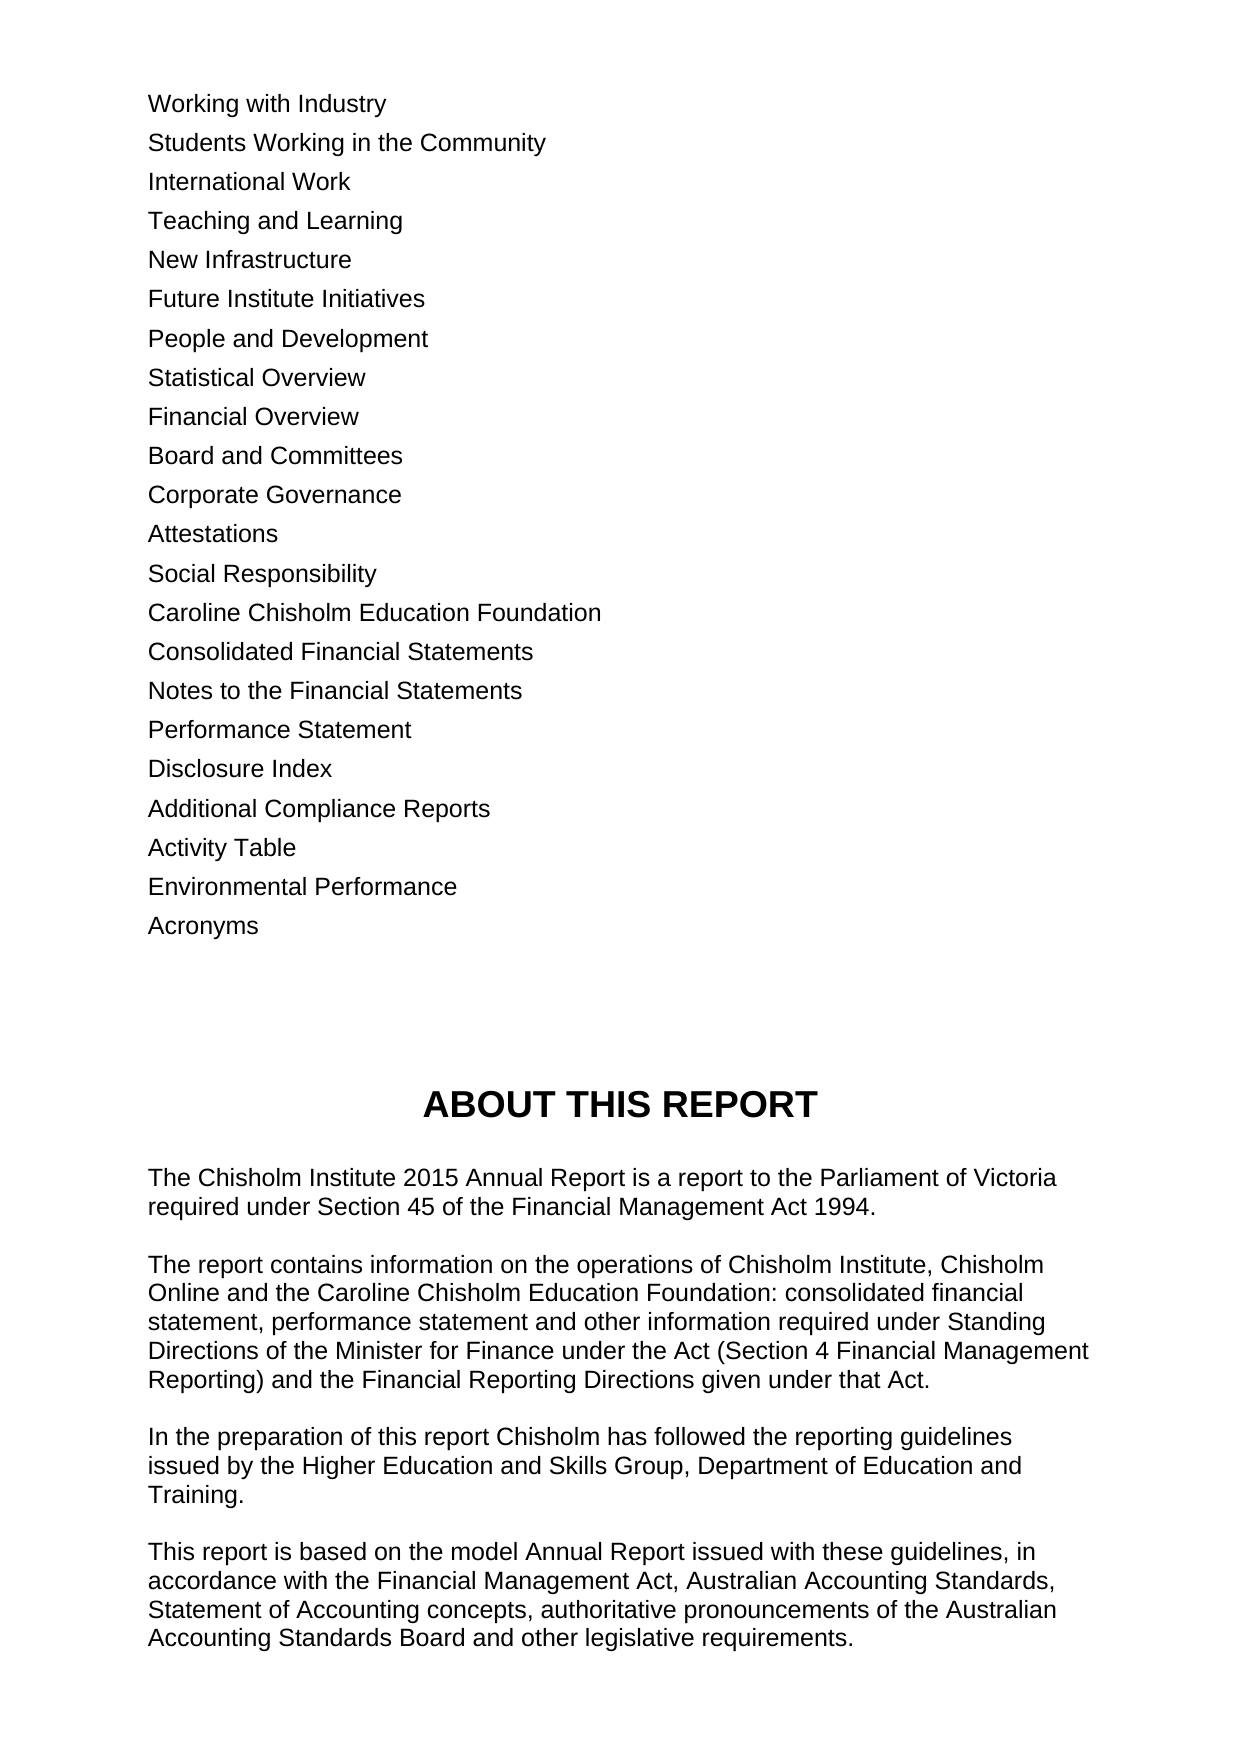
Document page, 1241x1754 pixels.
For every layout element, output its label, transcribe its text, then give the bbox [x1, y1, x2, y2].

text Attestations [148, 519, 1093, 548]
text The report contains information on the operations of Chisholm Institute, Chisholm Online and the Caroline Chisholm Education Foundation: consolidated financial statement, performance statement and other information required under Standing Directions of the Minister for Finance under the Act (Section 4 Financial Management Reporting) and the Financial Reporting Directions given under that Act. [148, 1249, 1093, 1393]
text New Infrastructure [148, 245, 1093, 274]
text Caroline Chisholm Education Foundation [148, 598, 1093, 626]
text Corporate Governance [148, 480, 1093, 509]
text People and Development [148, 323, 1093, 352]
text Students Working in the Community [148, 128, 1093, 156]
text Acronyms [148, 911, 1093, 940]
text Activity Table [148, 833, 1093, 861]
text Notes to the Financial Statements [148, 676, 1093, 705]
text Environmental Performance [148, 872, 1093, 901]
text Social Responsibility [148, 558, 1093, 587]
text Future Institute Initiatives [148, 284, 1093, 313]
text This report is based on the model Annual Report issued with these guidelines, in accordance with the Financial Management Act, Australian Accounting Standards, Statement of Accounting concepts, authoritative pronouncements of the Australian Accounting Standards Board and other legislative requirements. [148, 1537, 1093, 1652]
text Working with Industry [148, 88, 1093, 117]
text International Work [148, 167, 1093, 196]
text Performance Statement [148, 715, 1093, 744]
text Financial Overview [148, 402, 1093, 431]
text In the preparation of this report Chisholm has followed the reporting guidelines issued by the Higher Education and Skills Group, Department of Education and Training. [148, 1422, 1093, 1508]
subtitle ABOUT THIS REPORT [148, 1083, 1093, 1126]
text Teaching and Learning [148, 206, 1093, 235]
text Consolidated Financial Statements [148, 637, 1093, 666]
text Board and Committees [148, 441, 1093, 470]
text Additional Compliance Reports [148, 793, 1093, 822]
text The Chisholm Institute 2015 Annual Report is a report to the Parliament of Victoria required under Section 45 of the Financial Management Act 1994. [148, 1163, 1093, 1221]
text Disclosure Index [148, 754, 1093, 783]
text Statistical Overview [148, 363, 1093, 391]
